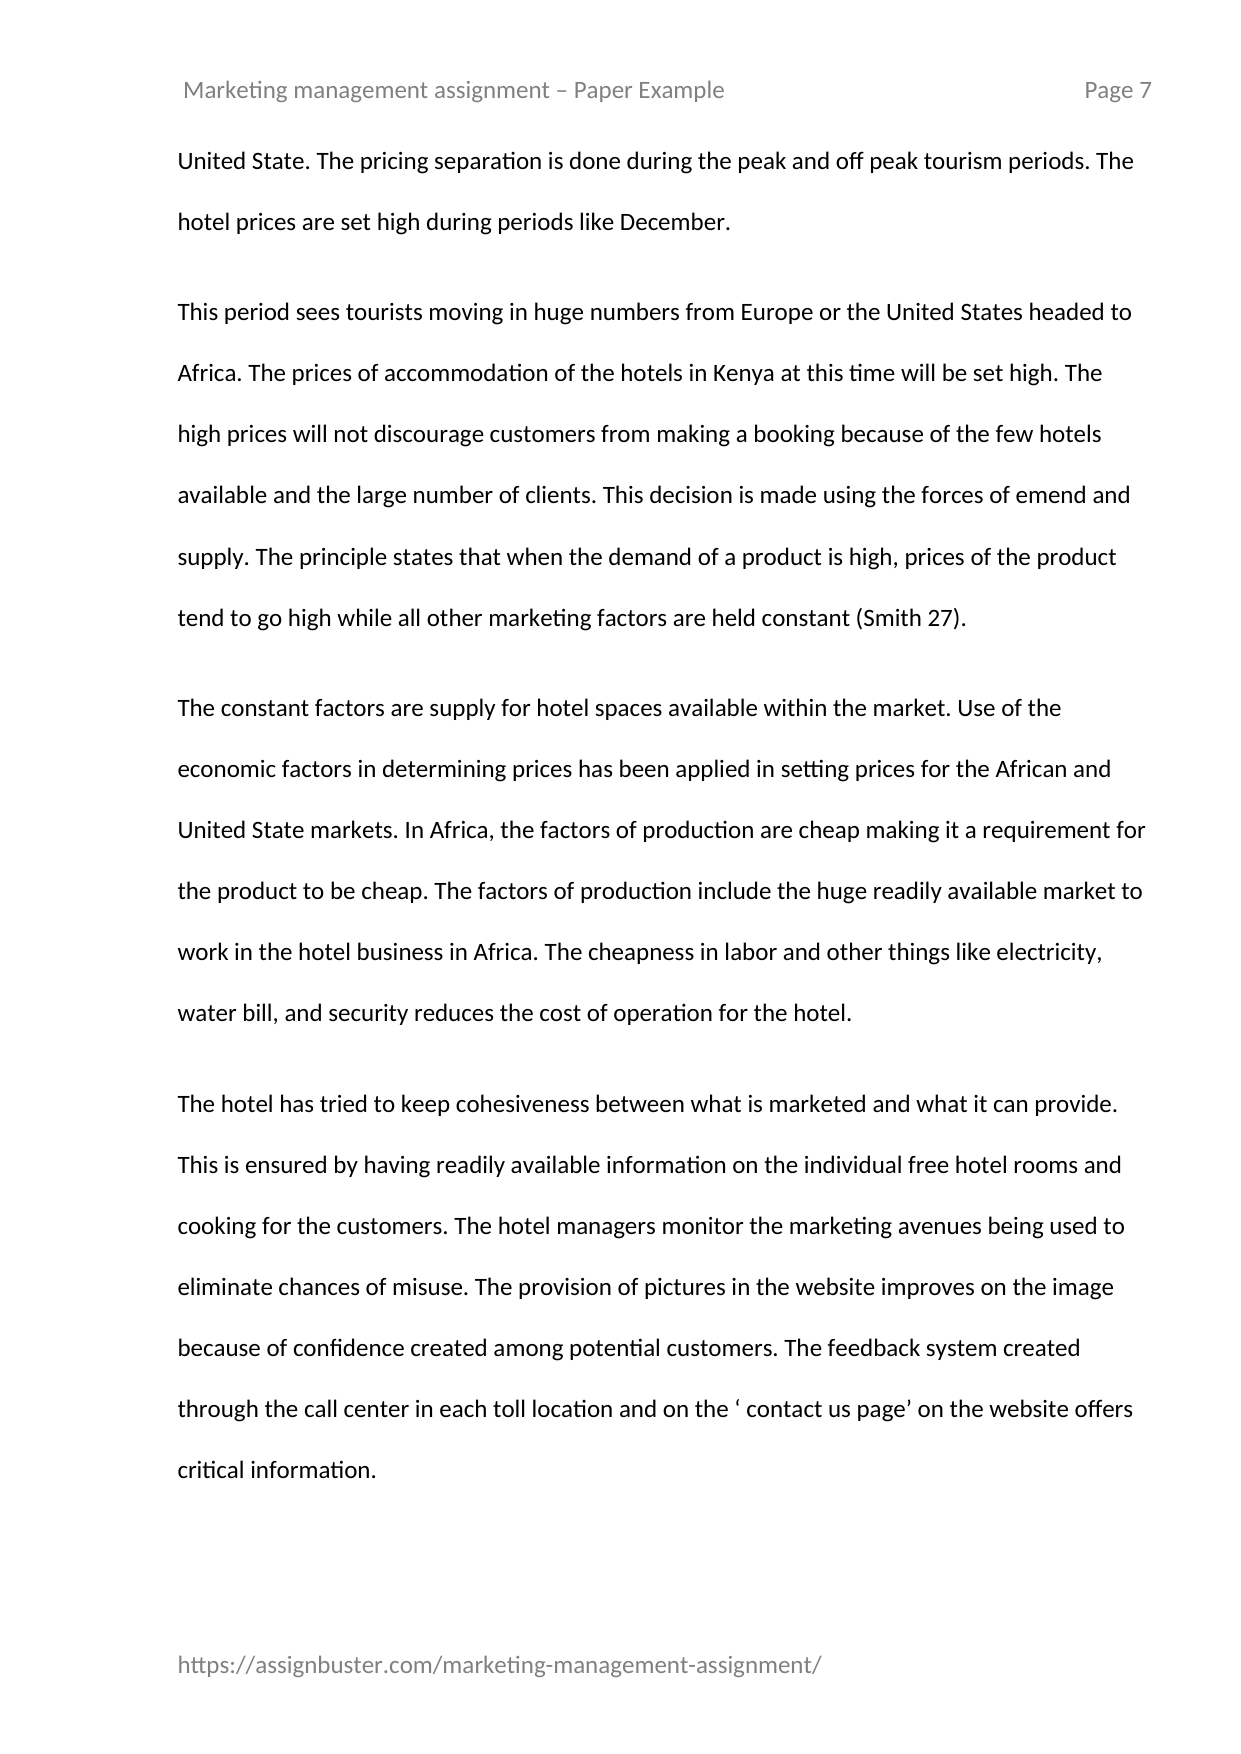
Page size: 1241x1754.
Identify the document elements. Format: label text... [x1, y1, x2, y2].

text The hotel has tried to keep cohesiveness between what is marketed and what it can provide. This is ensured by having readily available information on the individual free hotel rooms and cooking for the customers. The hotel managers monitor the marketing avenues being used to eliminate chances of misuse. The provision of pictures in the website improves on the image because of confidence created among potential customers. The feedback system created through the call center in each toll location and on the ‘ contact us page’ on the website offers critical information. [177, 1088, 1152, 1485]
text The constant factors are supply for hotel spaces available within the market. Use of the economic factors in determining prices has been applied in setting prices for the African and United State markets. In Africa, the factors of production are cheap making it a requirement for the product to be cheap. The factors of production include the huge readily available market to work in the hotel business in Africa. The cheapness in labor and other things like electricity, water bill, and security reduces the cost of operation for the hotel. [177, 692, 1152, 1028]
text This period sees tourists moving in huge numbers from Europe or the United States headed to Africa. The prices of accommodation of the hotels in Kenya at this time will be set high. The high prices will not discourage customers from making a booking because of the few hotels available and the large number of clients. This decision is made using the forces of emend and supply. The principle states that when the demand of a product is high, prices of the product tend to go high while all other marketing factors are held constant (Smith 27). [177, 297, 1152, 632]
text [177, 145, 1152, 237]
